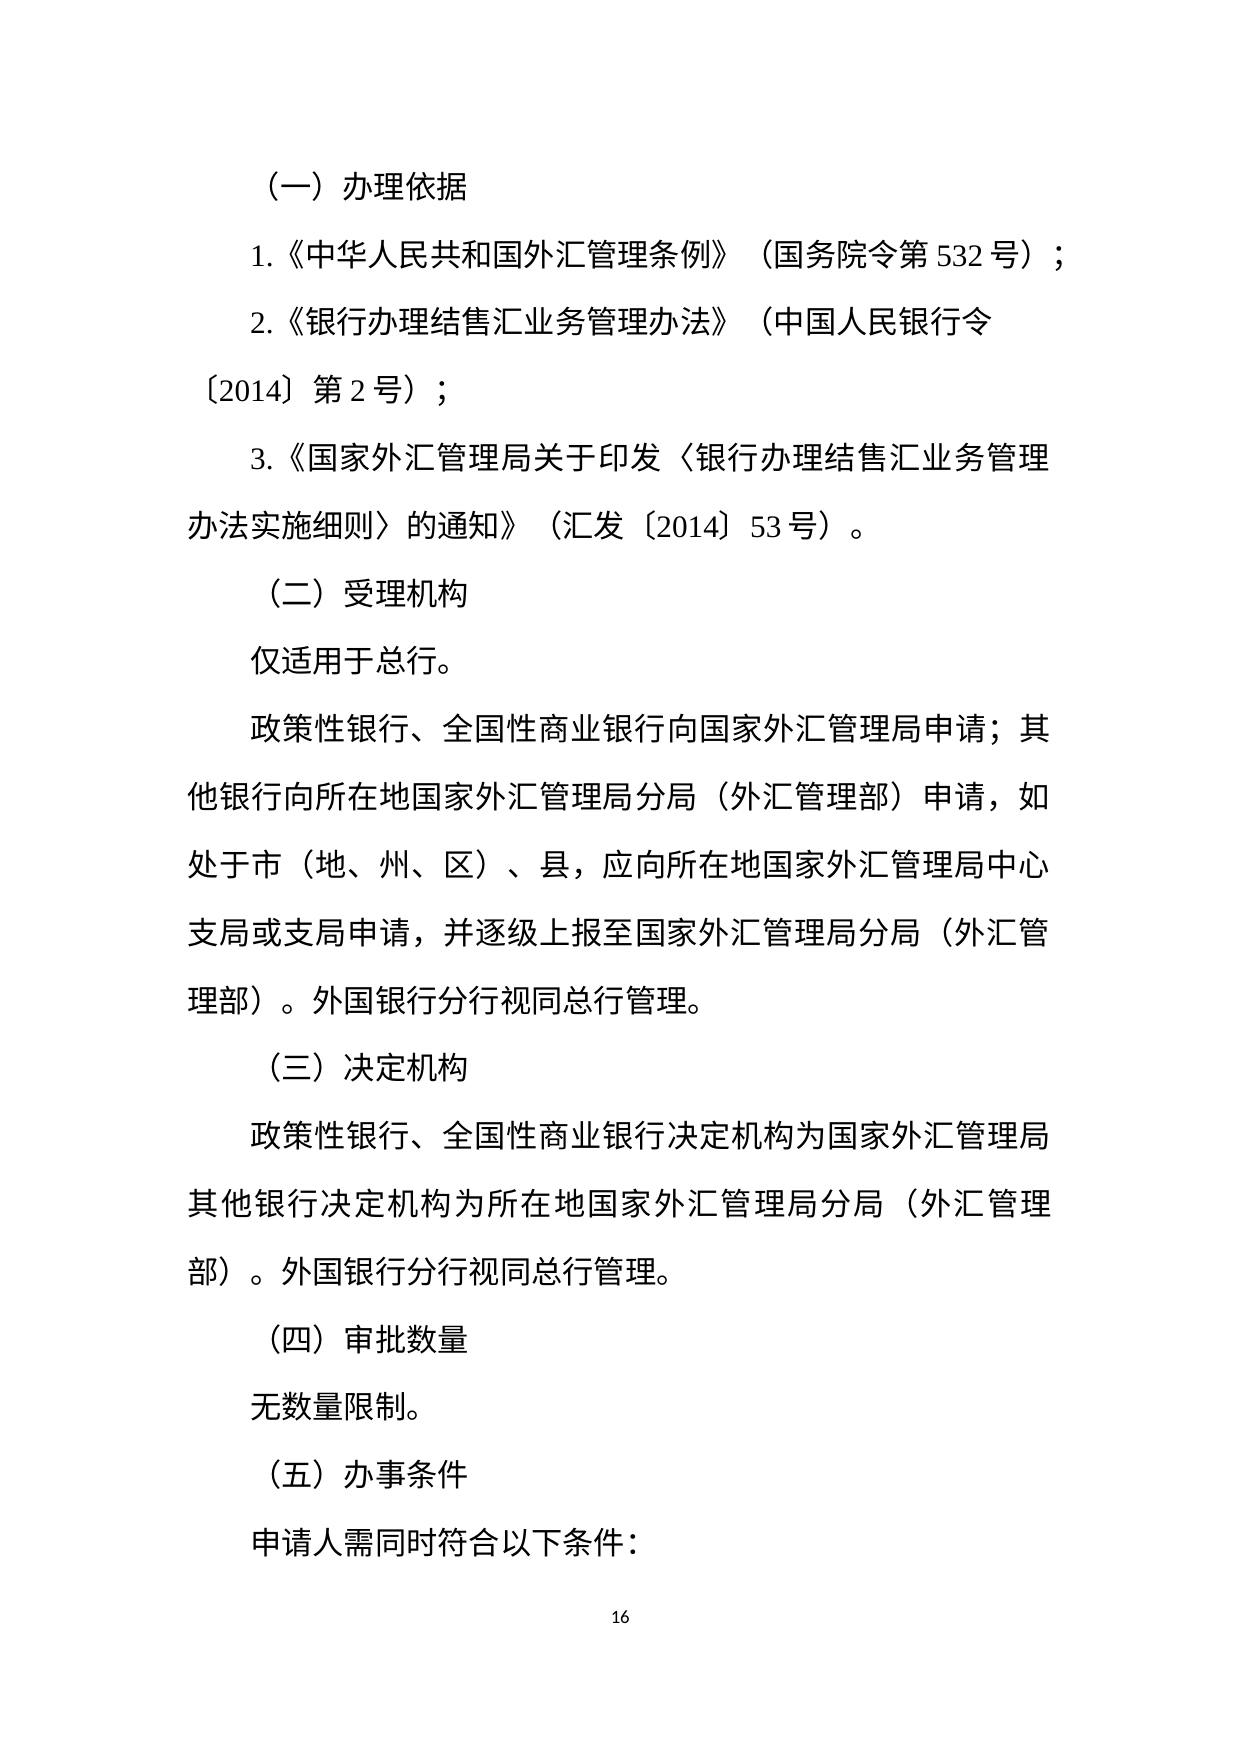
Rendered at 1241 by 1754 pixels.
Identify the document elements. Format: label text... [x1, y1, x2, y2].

text 3.《国家外汇管理局关于印发〈银行办理结售汇业务管理办法实施细则〉的通知》（汇发〔2014〕53号）。 [187, 433, 1053, 546]
text 无数量限制。 [187, 1383, 1053, 1428]
text 仅适用于总行。 [187, 637, 1053, 682]
text 政策性银行、全国性商业银行决定机构为国家外汇管理局；其他银行决定机构为所在地国家外汇管理局分局（外汇管理部）。外国银行分行视同总行管理。 [187, 1111, 1053, 1292]
text 申请人需同时符合以下条件： [187, 1518, 1053, 1563]
text （四）审批数量 [187, 1315, 1053, 1360]
text （三）决定机构 [187, 1043, 1053, 1089]
text （二）受理机构 [187, 569, 1053, 614]
text （一）办理依据 [187, 162, 1053, 207]
text 1.《中华人民共和国外汇管理条例》（国务院令第532号）； [187, 230, 1053, 275]
text 2.《银行办理结售汇业务管理办法》（中国人民银行令〔2014〕第2号）； [187, 298, 1053, 411]
text （五）办事条件 [187, 1450, 1053, 1496]
text 政策性银行、全国性商业银行向国家外汇管理局申请；其他银行向所在地国家外汇管理局分局（外汇管理部）申请，如处于市（地、州、区）、县，应向所在地国家外汇管理局中心支局或支局申请，并逐级上报至国家外汇管理局分局（外汇管理部）。外国银行分行视同总行管理。 [187, 704, 1053, 1021]
